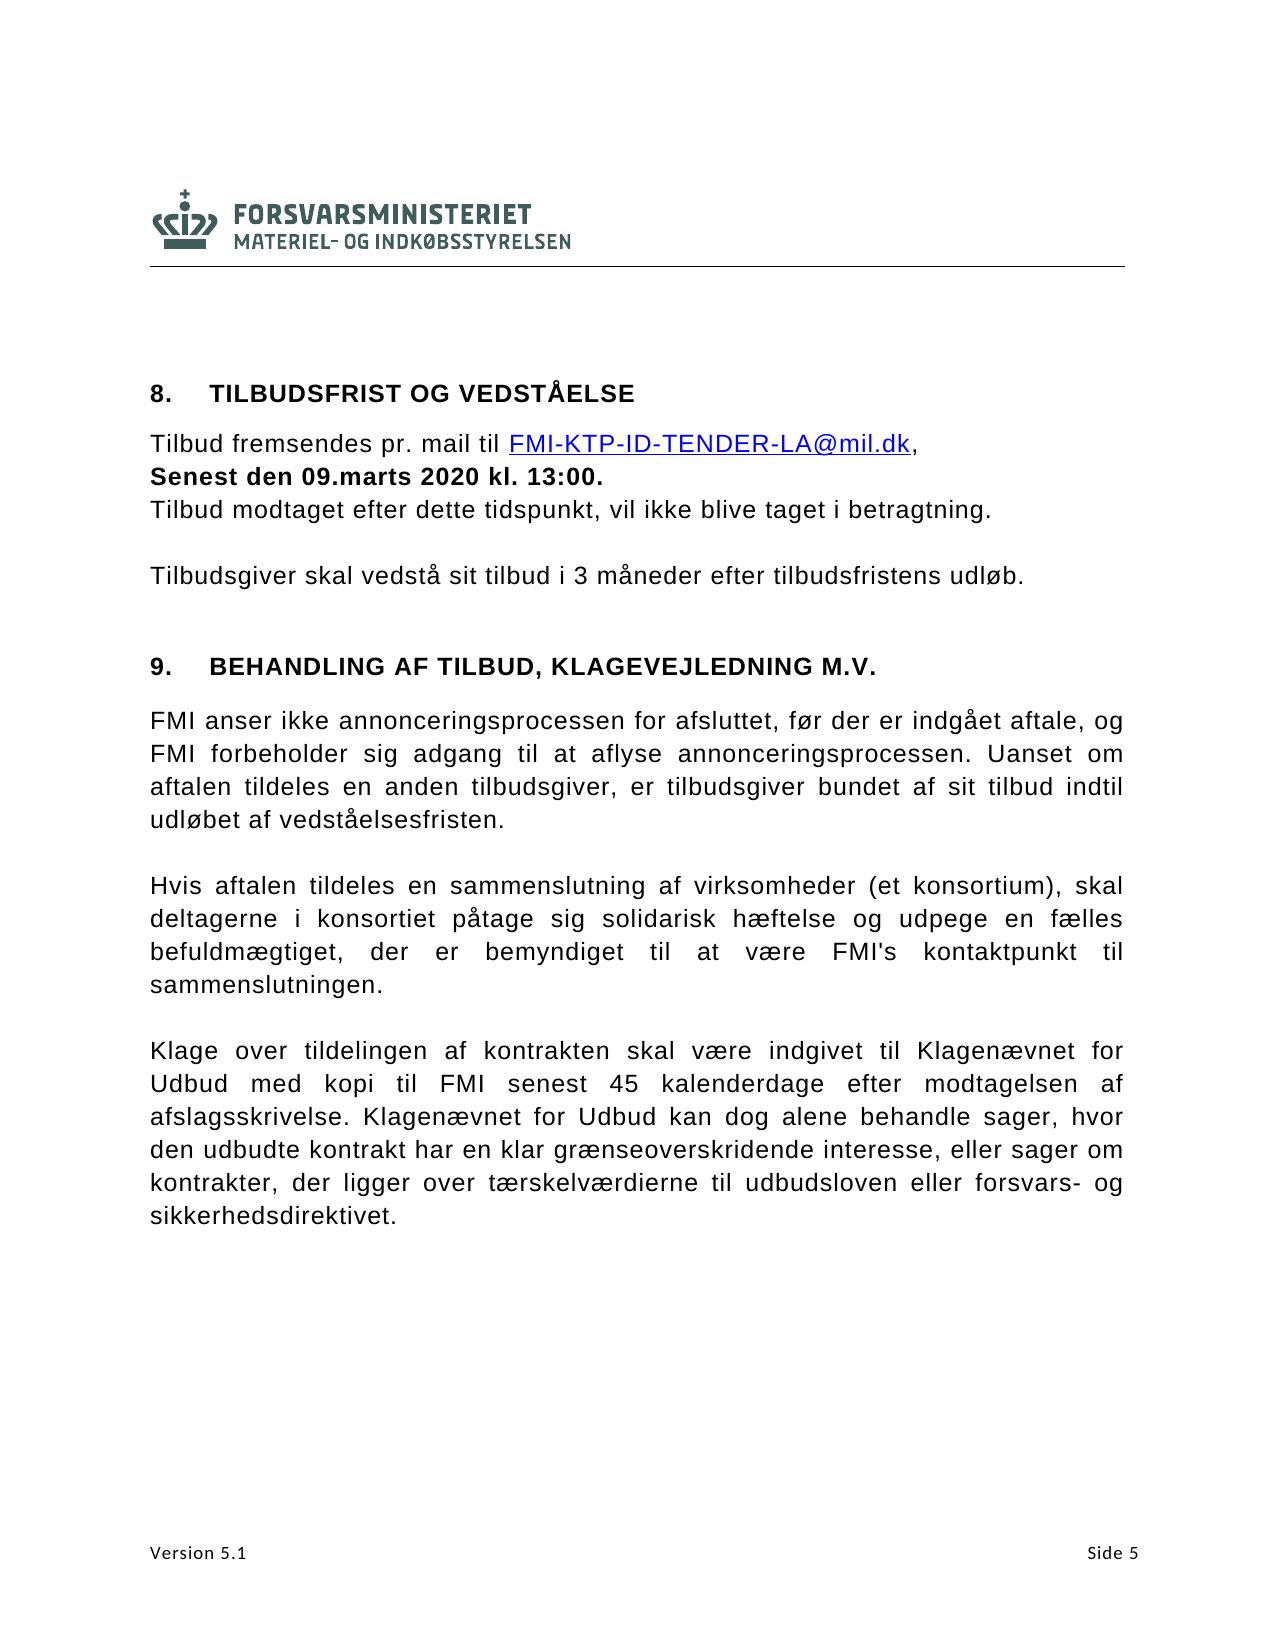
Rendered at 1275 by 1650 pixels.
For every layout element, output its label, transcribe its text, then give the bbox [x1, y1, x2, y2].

text Tilbud fremsendes pr. mail til FMI-KTP-ID-TENDER-LA@mil.dk, [150, 429, 1125, 458]
subtitle Behandling af tilbud, klagevejledning m.v. [150, 652, 1125, 681]
text Klage over tildelingen af kontrakten skal være indgivet til Klagenævnet for Udbud med kopi til FMI senest 45 kalenderdage efter modtagelsen af afslagsskrivelse. Klagenævnet for Udbud kan dog alene behandle sager, hvor den udbudte kontrakt har en klar grænseoverskridende interesse, eller sager om kontrakter, der ligger over tærskelværdierne til udbudsloven eller forsvars- og sikkerhedsdirektivet. [150, 1036, 1125, 1230]
subtitle tilbudsfrist og Vedståelse [150, 379, 1125, 408]
text Tilbud modtaget efter dette tidspunkt, vil ikke blive taget i betragtning. [150, 495, 1125, 524]
text Tilbudsgiver skal vedstå sit tilbud i 3 måneder efter tilbudsfristens udløb. [150, 561, 1125, 590]
text FMI anser ikke annonceringsprocessen for afsluttet, før der er indgået aftale, og FMI forbeholder sig adgang til at aflyse annonceringsprocessen. Uanset om aftalen tildeles en anden tilbudsgiver, er tilbudsgiver bundet af sit tilbud indtil udløbet af vedståelsesfristen. [150, 706, 1125, 834]
text Hvis aftalen tildeles en sammenslutning af virksomheder (et konsortium), skal deltagerne i konsortiet påtage sig solidarisk hæftelse og udpege en fælles befuldmægtiget, der er bemyndiget til at være FMI's kontaktpunkt til sammenslutningen. [150, 871, 1125, 999]
text Senest den 09.marts 2020 kl. 13:00. [150, 462, 1125, 491]
